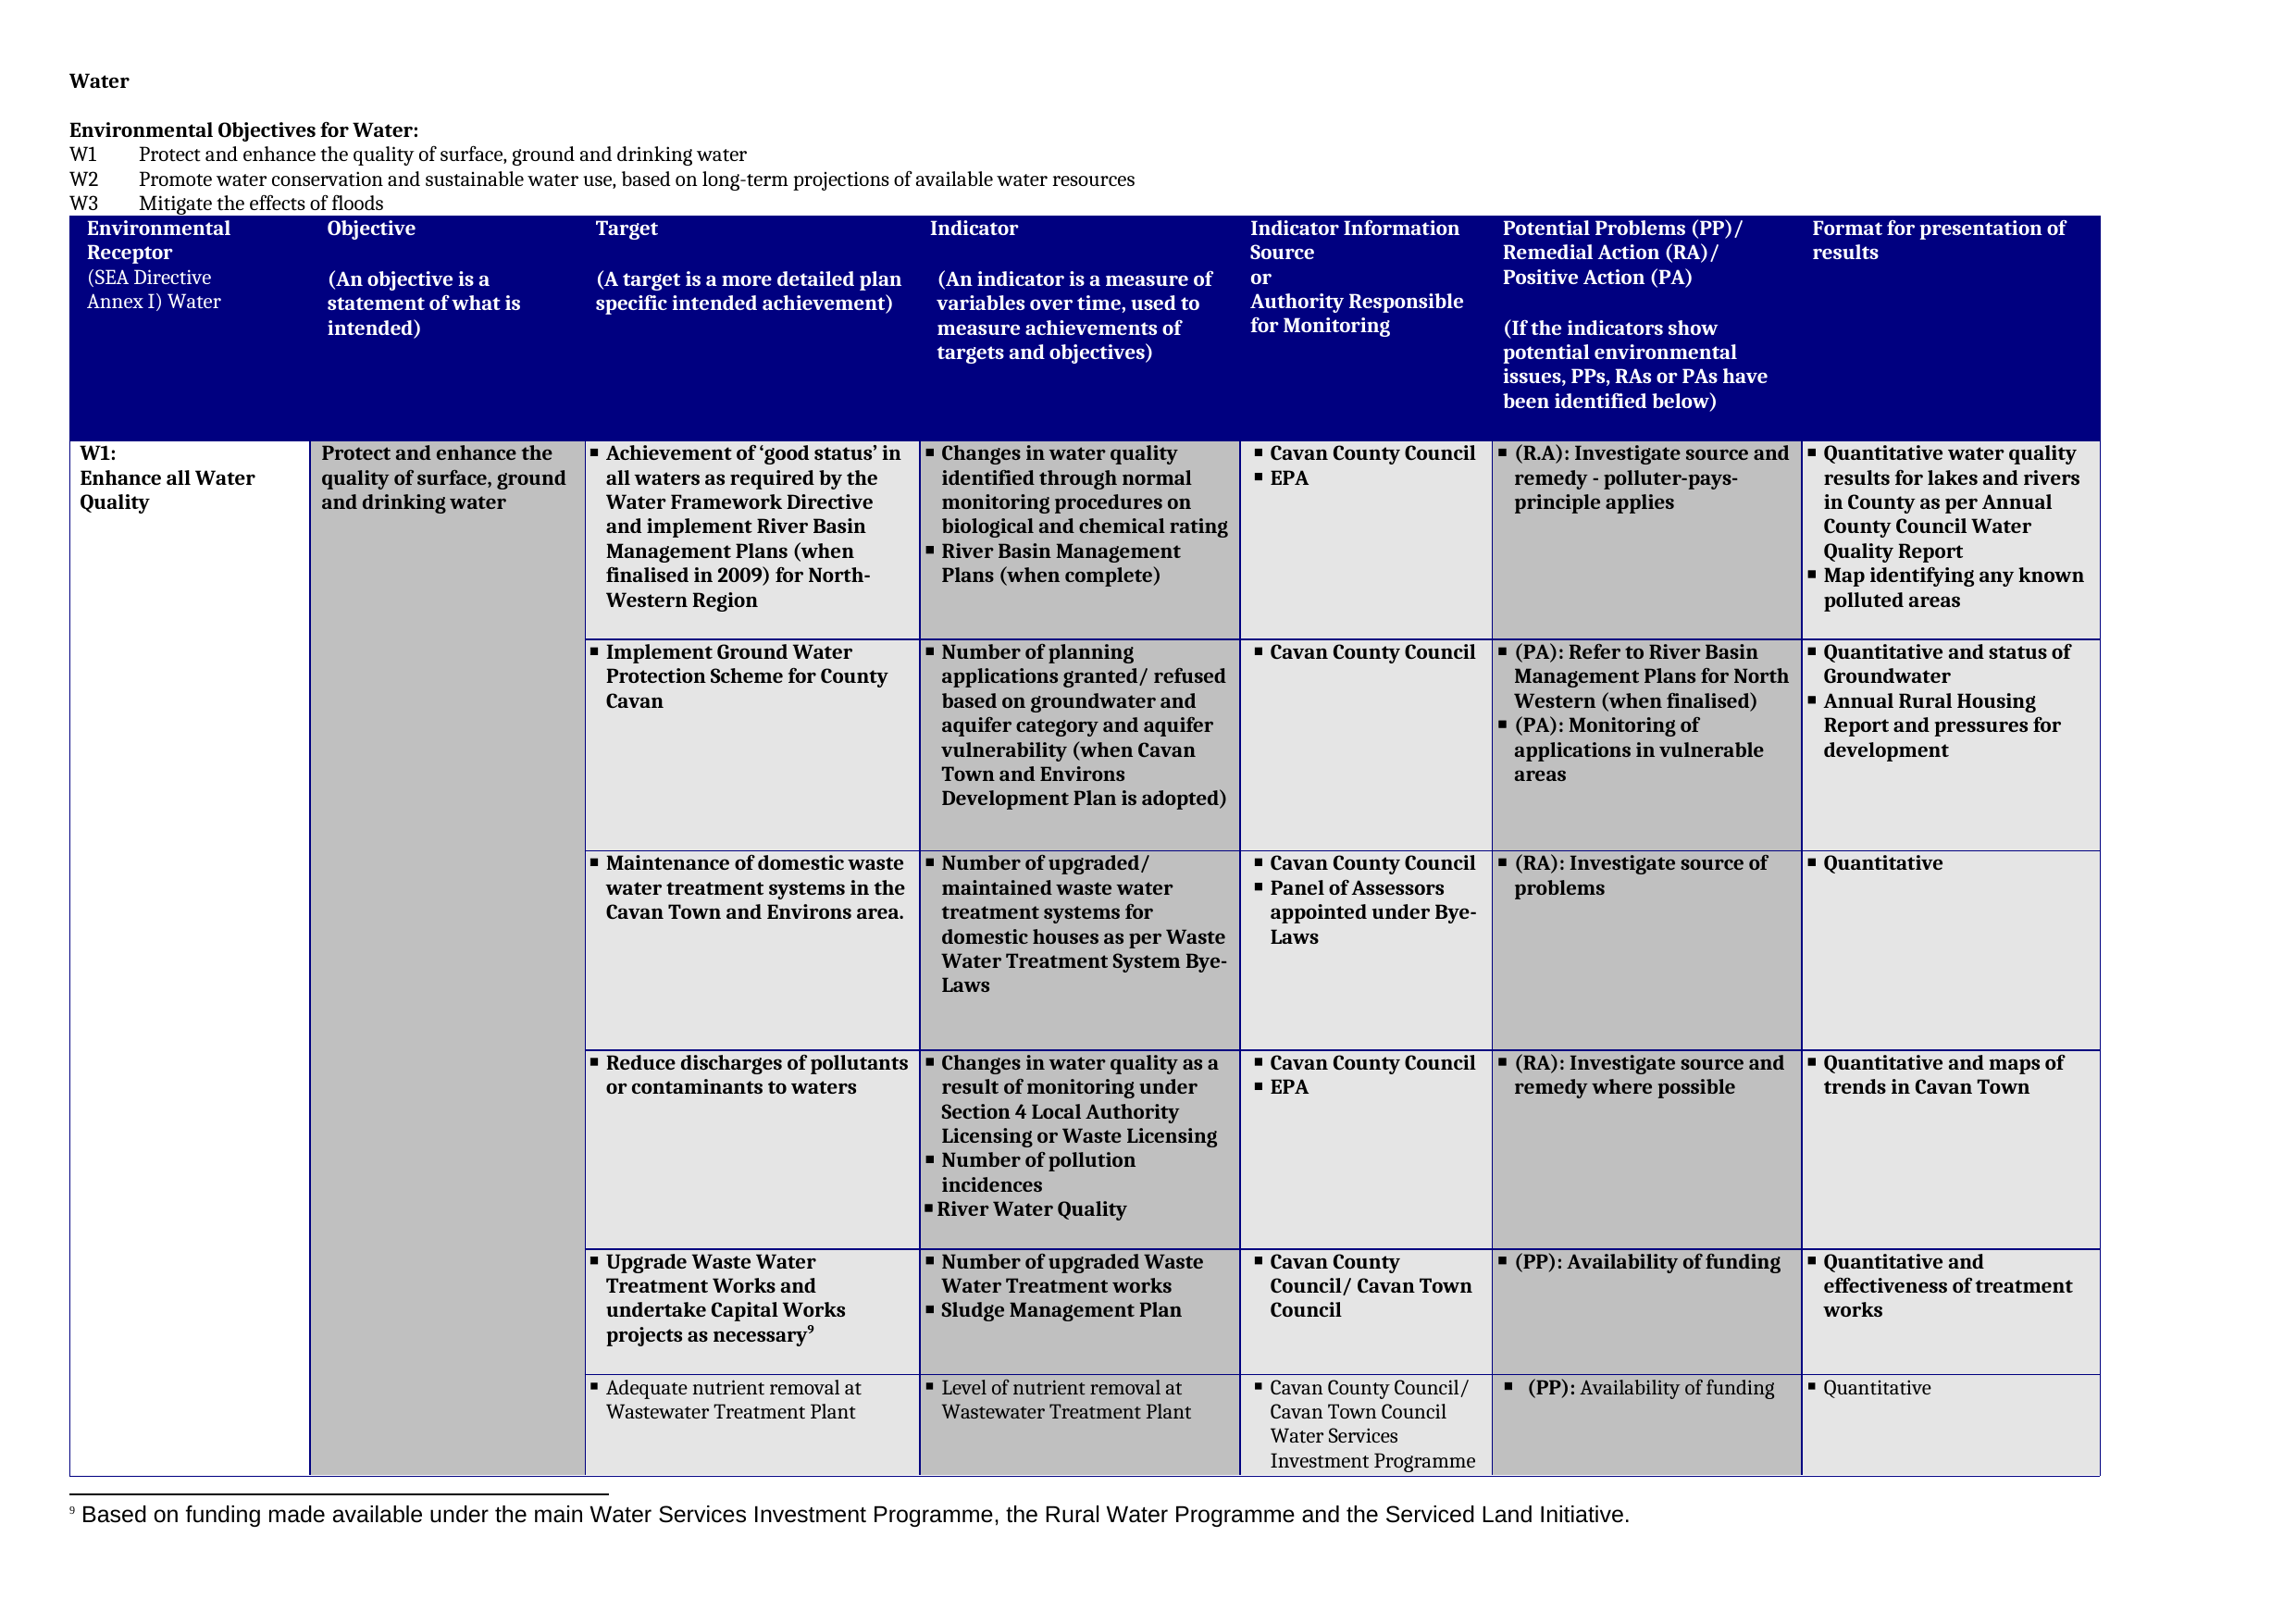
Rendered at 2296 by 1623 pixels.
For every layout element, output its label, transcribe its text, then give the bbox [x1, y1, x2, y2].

table_cell W1: Enhance all Water Quality [70, 441, 309, 1475]
table_header Potential Problems (PP)/ Remedial Action (RA)/ Positive Action (PA) (If the indicators show potential environmental issues, PPs, RAs or PAs have been identified below) [1493, 217, 1801, 440]
table_cell Upgrade Waste Water Treatment Works and undertake Capital Works projects as necessary [586, 1250, 919, 1374]
table_header Environmental Receptor (SEA Directive Annex I) Water [70, 217, 309, 440]
table_cell Changes in water quality identified through normal monitoring procedures on biological and chemical rating River Basin Management Plans (when complete) [921, 441, 1239, 638]
table_cell Number of upgraded/ maintained waste water treatment systems for domestic houses as per Waste Water Treatment System Bye-Laws [921, 851, 1239, 1049]
table_cell (RA): Investigate source of problems [1493, 851, 1801, 1049]
table_cell Cavan County Council EPA [1241, 1051, 1492, 1248]
table_cell Achievement of ‘good status’ in all waters as required by the Water Framework Directive and implement River Basin Management Plans (when finalised in 2009) for North-Western Region [586, 441, 919, 638]
table_cell Quantitative and status of Groundwater Annual Rural Housing Report and pressures for development [1803, 640, 2100, 850]
table_cell Number of upgraded Waste Water Treatment works Sludge Management Plan [921, 1250, 1239, 1374]
table_header Indicator (An indicator is a measure of variables over time, used to measure achievements of targets and objectives) [921, 217, 1239, 440]
table_cell Number of planning applications granted/ refused based on groundwater and aquifer category and aquifer vulnerability (when Cavan Town and Environs Development Plan is adopted) [921, 640, 1239, 850]
text W2 Promote water conservation and sustainable water use, based on long-term projections of available water resources [69, 167, 2226, 192]
table_cell Maintenance of domestic waste water treatment systems in the Cavan Town and Environs area. [586, 851, 919, 1049]
table_cell (PP): Availability of funding [1493, 1250, 1801, 1374]
table_header Target (A target is a more detailed plan specific intended achievement) [586, 217, 919, 440]
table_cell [1493, 1375, 1801, 1475]
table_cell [921, 1375, 1239, 1475]
table_cell (PA): Refer to River Basin Management Plans for North Western (when finalised) (PA): Monitoring of applications in vulnerable areas [1493, 640, 1801, 850]
table_cell Cavan County Council Panel of Assessors appointed under Bye-Laws [1241, 851, 1492, 1049]
table_header Format for presentation of results [1803, 217, 2100, 440]
text Environmental Objectives for Water: [69, 118, 2243, 142]
table_cell Cavan County Council/ Cavan Town Council [1241, 1250, 1492, 1374]
table_cell (RA): Investigate source and remedy where possible [1493, 1051, 1801, 1248]
text Water [69, 69, 2243, 93]
table_header Indicator Information Source or Authority Responsible for Monitoring [1241, 217, 1492, 440]
text W1 Protect and enhance the quality of surface, ground and drinking water [69, 142, 2226, 167]
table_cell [1241, 1375, 1492, 1475]
table_cell Reduce discharges of pollutants or contaminants to waters [586, 1051, 919, 1248]
table_cell Changes in water quality as a result of monitoring under Section 4 Local Authority Licensing or Waste Licensing Number of pollution incidences River Water Quality [921, 1051, 1239, 1248]
table_cell Quantitative water quality results for lakes and rivers in County as per Annual County Council Water Quality Report Map identifying any known polluted areas [1803, 441, 2100, 638]
table_cell Quantitative [1803, 1375, 2100, 1475]
table_cell Cavan County Council EPA [1241, 441, 1492, 638]
table_cell Quantitative and effectiveness of treatment works [1803, 1250, 2100, 1374]
table_cell Quantitative and maps of trends in Cavan Town [1803, 1051, 2100, 1248]
text W3 Mitigate the effects of floods [69, 192, 2226, 216]
table_cell Cavan County Council [1241, 640, 1492, 850]
table_header Objective (An objective is a statement of what is intended) [311, 217, 585, 440]
table_cell Implement Ground Water Protection Scheme for County Cavan [586, 640, 919, 850]
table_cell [586, 1375, 919, 1475]
table_cell (R.A): Investigate source and remedy - polluter-pays-principle applies [1493, 441, 1801, 638]
table_cell Protect and enhance the quality of surface, ground and drinking water [311, 441, 585, 1475]
table_cell Quantitative [1803, 851, 2100, 1049]
